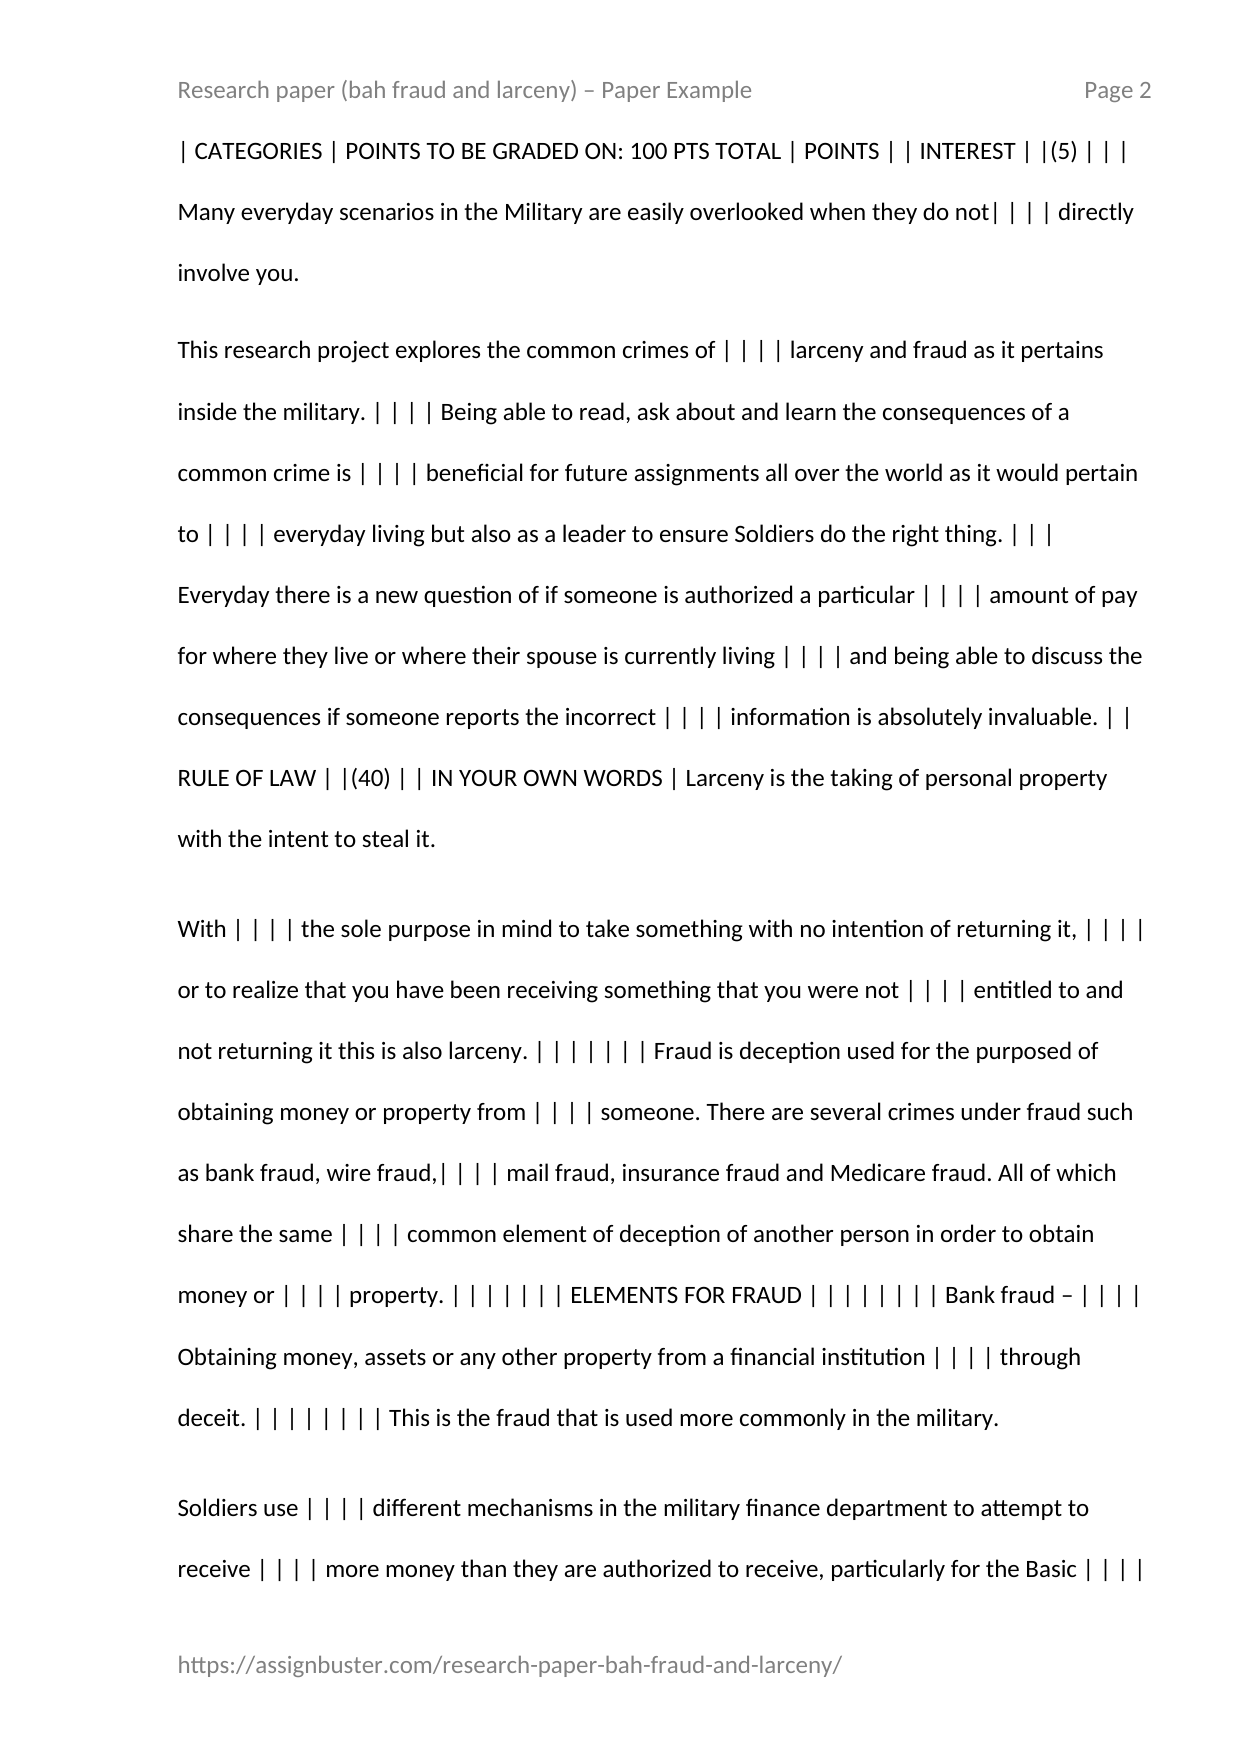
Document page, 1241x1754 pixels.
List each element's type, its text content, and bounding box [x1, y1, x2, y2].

text This research project explores the common crimes of | | | | larceny and fraud as it pertains inside the military. | | | | Being able to read, ask about and learn the consequences of a common crime is | | | | beneficial for future assignments all over the world as it would pertain to | | | | everyday living but also as a leader to ensure Soldiers do the right thing. | | | Everyday there is a new question of if someone is authorized a particular | | | | amount of pay for where they live or where their spouse is currently living | | | | and being able to discuss the consequences if someone reports the incorrect | | | | information is absolutely invaluable. | | RULE OF LAW | |(40) | | IN YOUR OWN WORDS | Larceny is the taking of personal property with the intent to steal it. [177, 334, 1152, 853]
text With | | | | the sole purpose in mind to take something with no intention of returning it, | | | | or to realize that you have been receiving something that you were not | | | | entitled to and not returning it this is also larceny. | | | | | | | Fraud is deception used for the purposed of obtaining money or property from | | | | someone. There are several crimes under fraud such as bank fraud, wire fraud,| | | | mail fraud, insurance fraud and Medicare fraud. All of which share the same | | | | common element of deception of another person in order to obtain money or | | | | property. | | | | | | | ELEMENTS FOR FRAUD | | | | | | | | Bank fraud – | | | | Obtaining money, assets or any other property from a financial institution | | | | through deceit. | | | | | | | | This is the fraud that is used more commonly in the military. [177, 913, 1152, 1432]
text | CATEGORIES | POINTS TO BE GRADED ON: 100 PTS TOTAL | POINTS | | INTEREST | |(5) | | | Many everyday scenarios in the Military are easily overlooked when they do not| | | | directly involve you. [177, 135, 1152, 287]
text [177, 1492, 1152, 1584]
